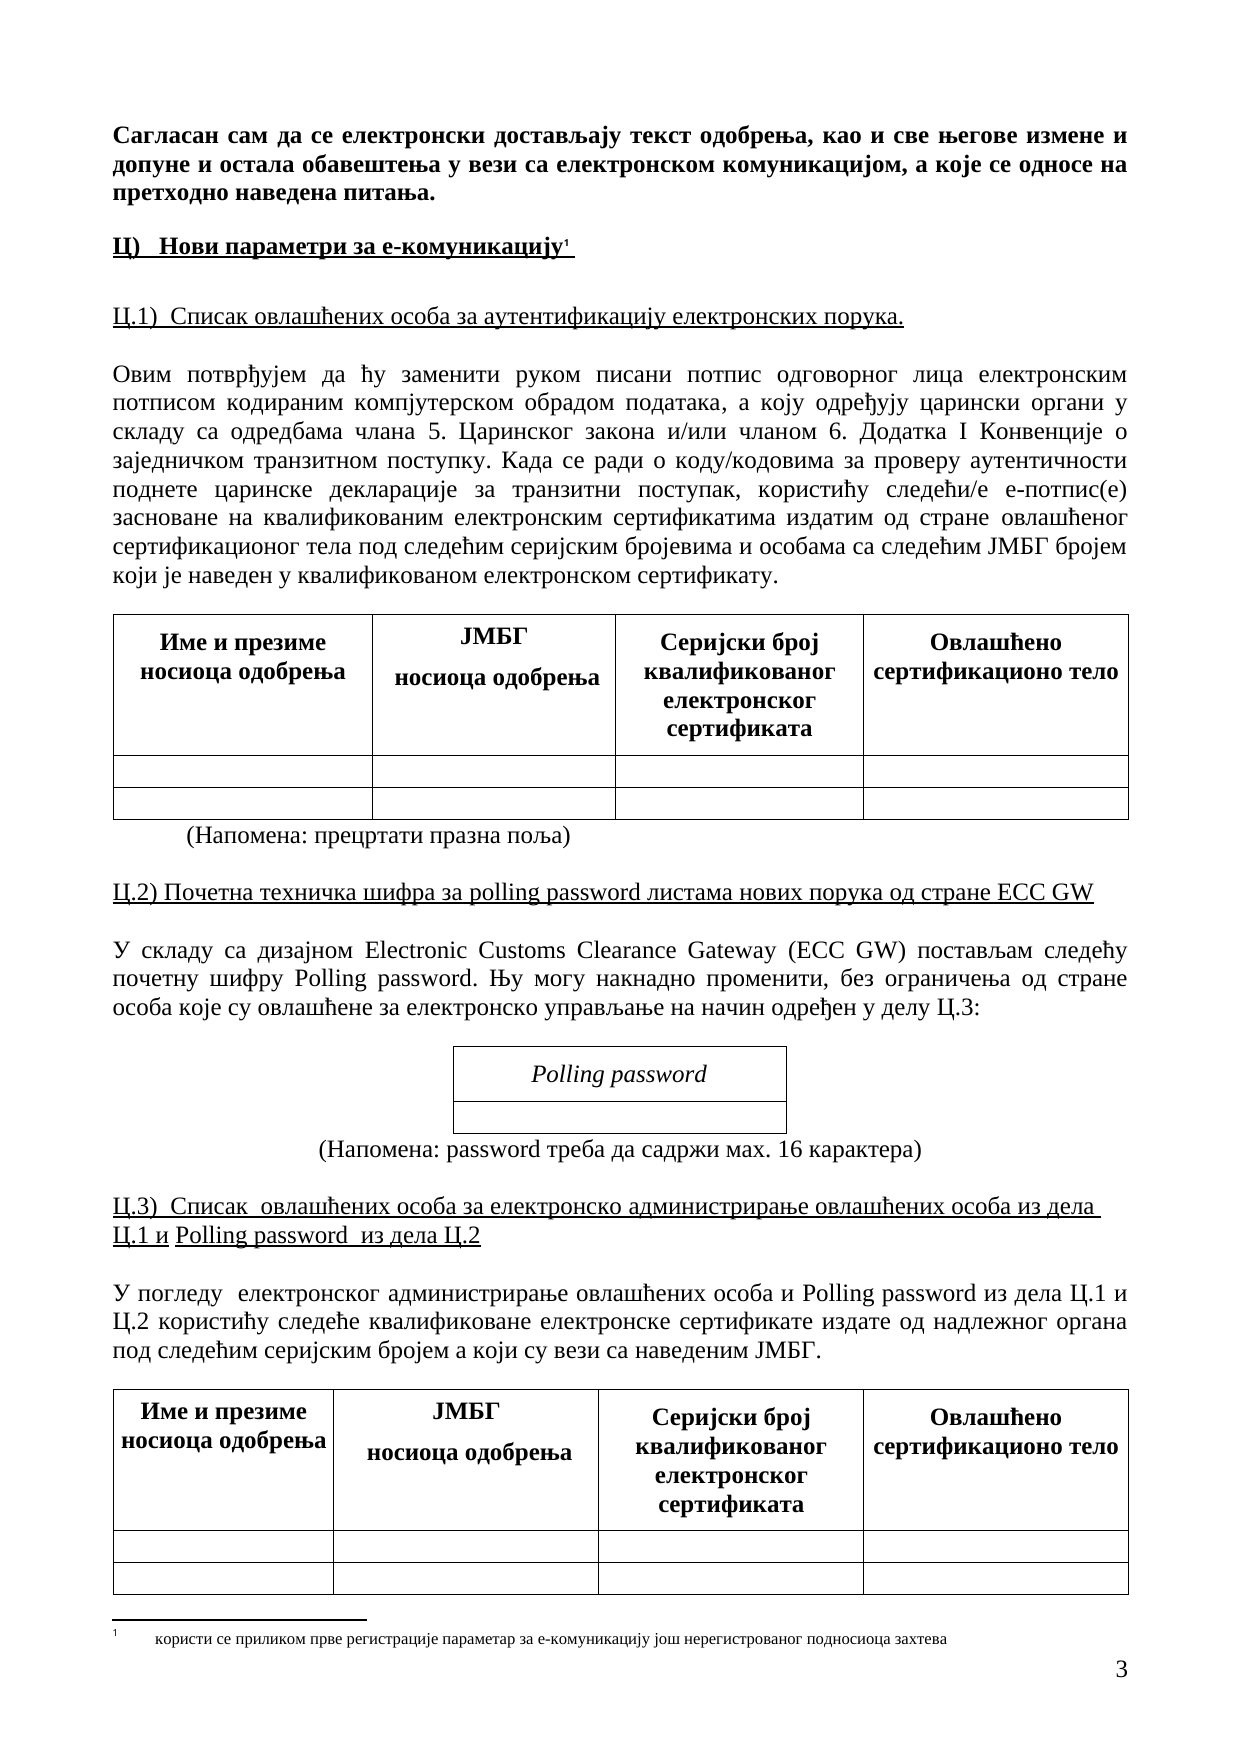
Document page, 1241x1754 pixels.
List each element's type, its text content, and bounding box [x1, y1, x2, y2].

table_cell [616, 756, 863, 787]
table_cell [334, 1531, 598, 1562]
text Ц.3) Списак овлашћених особа за електронско администрирање овлашћених особа из дела Ц.1 и Polling password из дела Ц.2 [112, 1191, 1128, 1249]
text У складу са дизајном Electronic Customs Clearance Gateway (ECC GW) постављам следећу почетну шифру Polling password. Њу могу накнадно променити, без ограничења од стране особа које су овлашћене за електронско управљање на начин одређен у делу Ц.3: [112, 935, 1128, 1021]
table_header ЈМБГ носиоца одобрења [334, 1390, 598, 1530]
text (Напомена: прецртати празна поља) [186, 820, 1128, 848]
table_header Polling password [454, 1047, 786, 1101]
text У погледу електронског администрирање овлашћених особа и Polling password из дела Ц.1 и Ц.2 користићу следеће квалификоване електронске сертификате издате од надлежног органа под следећим серијским бројем а који су вези са наведеним ЈМБГ. [112, 1278, 1128, 1364]
table_cell [373, 788, 615, 819]
table_cell [864, 1531, 1128, 1562]
table_header Серијски број квалификованог електронског сертификата [616, 615, 863, 755]
table_header Име и презиме носиоца одобрења [114, 1390, 333, 1530]
table_cell [114, 1531, 333, 1562]
table_cell [599, 1531, 863, 1562]
text (Напомена: password треба да садржи мах. 16 карактера) [112, 1134, 1128, 1163]
text Ц) Нови параметри за е-комуникацију [112, 231, 1128, 260]
table_cell [114, 756, 372, 787]
text Овим потврђујем да ћу заменити руком писани потпис одговорног лица електронским потписом кодираним компјутерском обрадом података, а коју одређују царински органи у складу са одредбама члана 5. Царинског закона и/или чланом 6. Додатка I Конвенције о заједничком транзитном поступку. Када се ради о коду/кодовима за проверу аутентичности поднете царинске декларације за транзитни поступак, користићу следећи/е е-потпис(е) засноване на квалификованим електронским сертификатима издатим од стране овлашћеног сертификационог тела под следећим серијским бројевима и особама са следећим ЈМБГ бројем који је наведен у квалификованом електронском сертификату. [112, 359, 1128, 589]
table_cell [599, 1563, 863, 1594]
table_cell [114, 788, 372, 819]
table_header Серијски број квалификованог електронског сертификата [599, 1390, 863, 1530]
table_header ЈМБГ носиоца одобрења [373, 615, 615, 755]
table_cell [616, 788, 863, 819]
table_cell [454, 1102, 786, 1133]
table_header Име и презиме носиоца одобрења [114, 615, 372, 755]
table_cell [864, 756, 1128, 787]
table_header Овлашћено сертификационо тело [864, 615, 1128, 755]
table_header Овлашћено сертификационо тело [864, 1390, 1128, 1530]
table_cell [864, 788, 1128, 819]
table_cell [114, 1563, 333, 1594]
text Сагласан сам да се електронски достављају текст одобрења, као и све његове измене и допуне и остала обавештења у вези са електронском комуникацијом, а које се односе на претходно наведена питања. [112, 120, 1128, 206]
text Ц.1) Списак овлашћених особа за аутентификацију електронских порука. [112, 301, 1128, 330]
text Ц.2) Почетна техничка шифра за polling password листама нових порука од стране ECC GW [112, 877, 1128, 906]
table_cell [864, 1563, 1128, 1594]
table_cell [334, 1563, 598, 1594]
table_cell [373, 756, 615, 787]
